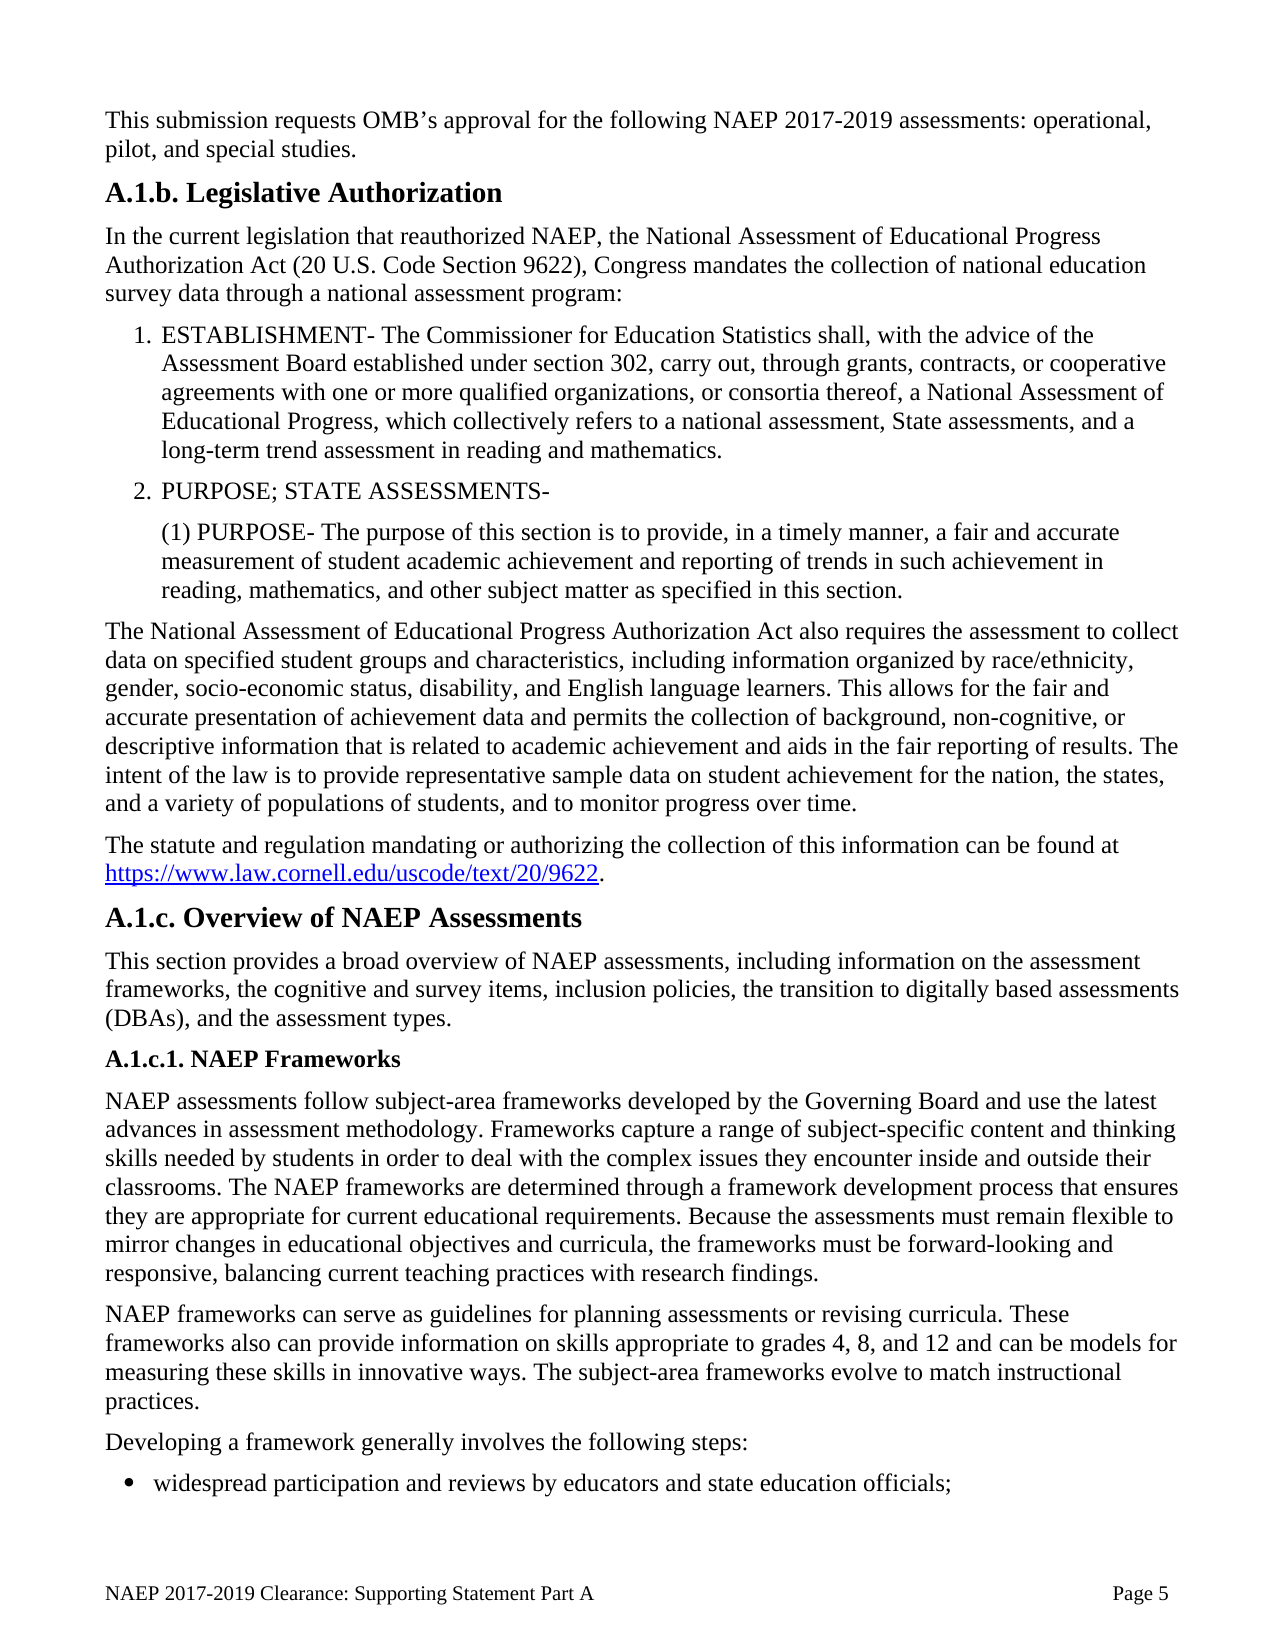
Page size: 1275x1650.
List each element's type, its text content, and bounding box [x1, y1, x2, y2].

text Developing a framework generally involves the following steps: [105, 1427, 1191, 1456]
text The statute and regulation mandating or authorizing the collection of this information can be found at https://www.law.cornell.edu/uscode/text/20/9622. [105, 830, 1191, 887]
text This submission requests OMB’s approval for the following NAEP 2017-2019 assessments: operational, pilot, and special studies. [105, 105, 1191, 162]
subtitle A.1.b. Legislative Authorization [105, 175, 1191, 208]
list widespread participation and reviews by educators and state education officials; [124, 1468, 1191, 1497]
text In the current legislation that reauthorized NAEP, the National Assessment of Educational Progress Authorization Act (20 U.S. Code Section 9622), Congress mandates the collection of national education survey data through a national assessment program: [105, 221, 1191, 307]
text (1) PURPOSE- The purpose of this section is to provide, in a timely manner, a fair and accurate measurement of student academic achievement and reporting of trends in such achievement in reading, mathematics, and other subject matter as specified in this section. [133, 517, 1191, 603]
text This section provides a broad overview of NAEP assessments, including information on the assessment frameworks, the cognitive and survey items, inclusion policies, the transition to digitally based assessments (DBAs), and the assessment types. [105, 946, 1191, 1032]
list PURPOSE; STATE ASSESSMENTS- [133, 476, 1191, 505]
text NAEP assessments follow subject-area frameworks developed by the Governing Board and use the latest advances in assessment methodology. Frameworks capture a range of subject-specific content and thinking skills needed by students in order to deal with the complex issues they encounter inside and outside their classrooms. The NAEP frameworks are determined through a framework development process that ensures they are appropriate for current educational requirements. Because the assessments must remain flexible to mirror changes in educational objectives and curricula, the frameworks must be forward-looking and responsive, balancing current teaching practices with research findings. [105, 1086, 1191, 1287]
subtitle A.1.c. Overview of NAEP Assessments [105, 900, 1191, 933]
text NAEP frameworks can serve as guidelines for planning assessments or revising curricula. These frameworks also can provide information on skills appropriate to grades 4, 8, and 12 and can be models for measuring these skills in innovative ways. The subject-area frameworks evolve to match instructional practices. [105, 1299, 1191, 1414]
list ESTABLISHMENT- The Commissioner for Education Statistics shall, with the advice of the Assessment Board established under section 302, carry out, through grants, contracts, or cooperative agreements with one or more qualified organizations, or consortia thereof, a National Assessment of Educational Progress, which collectively refers to a national assessment, State assessments, and a long-term trend assessment in reading and mathematics. [133, 320, 1191, 463]
text The National Assessment of Educational Progress Authorization Act also requires the assessment to collect data on specified student groups and characteristics, including information organized by race/ethnicity, gender, socio-economic status, disability, and English language learners. This allows for the fair and accurate presentation of achievement data and permits the collection of background, non-cognitive, or descriptive information that is related to academic achievement and aids in the fair reporting of results. The intent of the law is to provide representative sample data on student achievement for the nation, the states, and a variety of populations of students, and to monitor progress over time. [105, 616, 1191, 817]
subtitle A.1.c.1. NAEP Frameworks [105, 1044, 1191, 1073]
